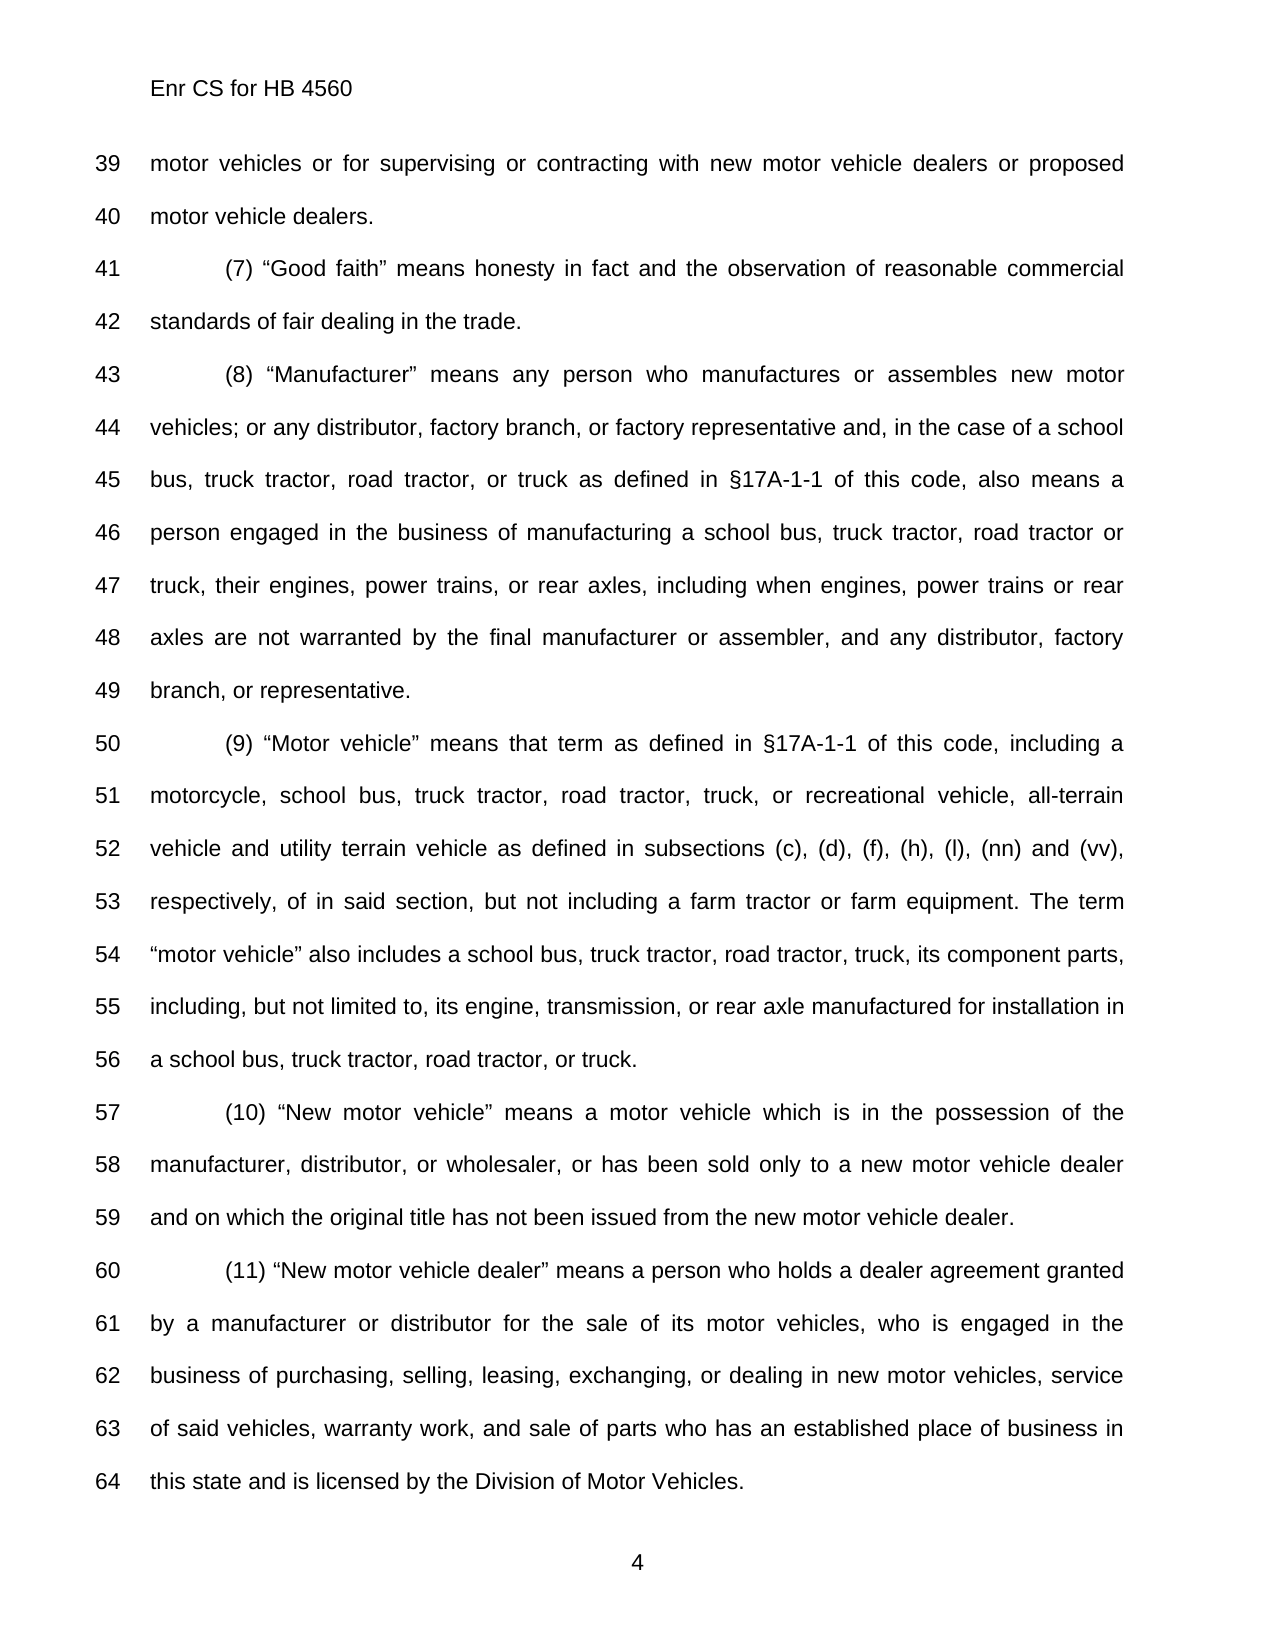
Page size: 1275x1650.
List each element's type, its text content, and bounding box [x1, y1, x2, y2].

text (9) “Motor vehicle” means that term as defined in §17A-1-1 of this code, including a motorcycle, school bus, truck tractor, road tractor, truck, or recreational vehicle, all-terrain vehicle and utility terrain vehicle as defined in subsections (c), (d), (f), (h), (l), (nn) and (vv), respectively, of in said section, but not including a farm tractor or farm equipment. The term “motor vehicle” also includes a school bus, truck tractor, road tractor, truck, its component parts, including, but not limited to, its engine, transmission, or rear axle manufactured for installation in a school bus, truck tractor, road tractor, or truck. [150, 730, 1125, 1072]
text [150, 150, 1125, 229]
text (11) “New motor vehicle dealer” means a person who holds a dealer agreement granted by a manufacturer or distributor for the sale of its motor vehicles, who is engaged in the business of purchasing, selling, leasing, exchanging, or dealing in new motor vehicles, service of said vehicles, warranty work, and sale of parts who has an established place of business in this state and is licensed by the Division of Motor Vehicles. [150, 1257, 1125, 1494]
text (10) “New motor vehicle” means a motor vehicle which is in the possession of the manufacturer, distributor, or wholesaler, or has been sold only to a new motor vehicle dealer and on which the original title has not been issued from the new motor vehicle dealer. [150, 1099, 1125, 1231]
text (8) “Manufacturer” means any person who manufactures or assembles new motor vehicles; or any distributor, factory branch, or factory representative and, in the case of a school bus, truck tractor, road tractor, or truck as defined in §17A-1-1 of this code, also means a person engaged in the business of manufacturing a school bus, truck tractor, road tractor or truck, their engines, power trains, or rear axles, including when engines, power trains or rear axles are not warranted by the final manufacturer or assembler, and any distributor, factory branch, or representative. [150, 361, 1125, 703]
text (7) “Good faith” means honesty in fact and the observation of reasonable commercial standards of fair dealing in the trade. [150, 255, 1125, 334]
